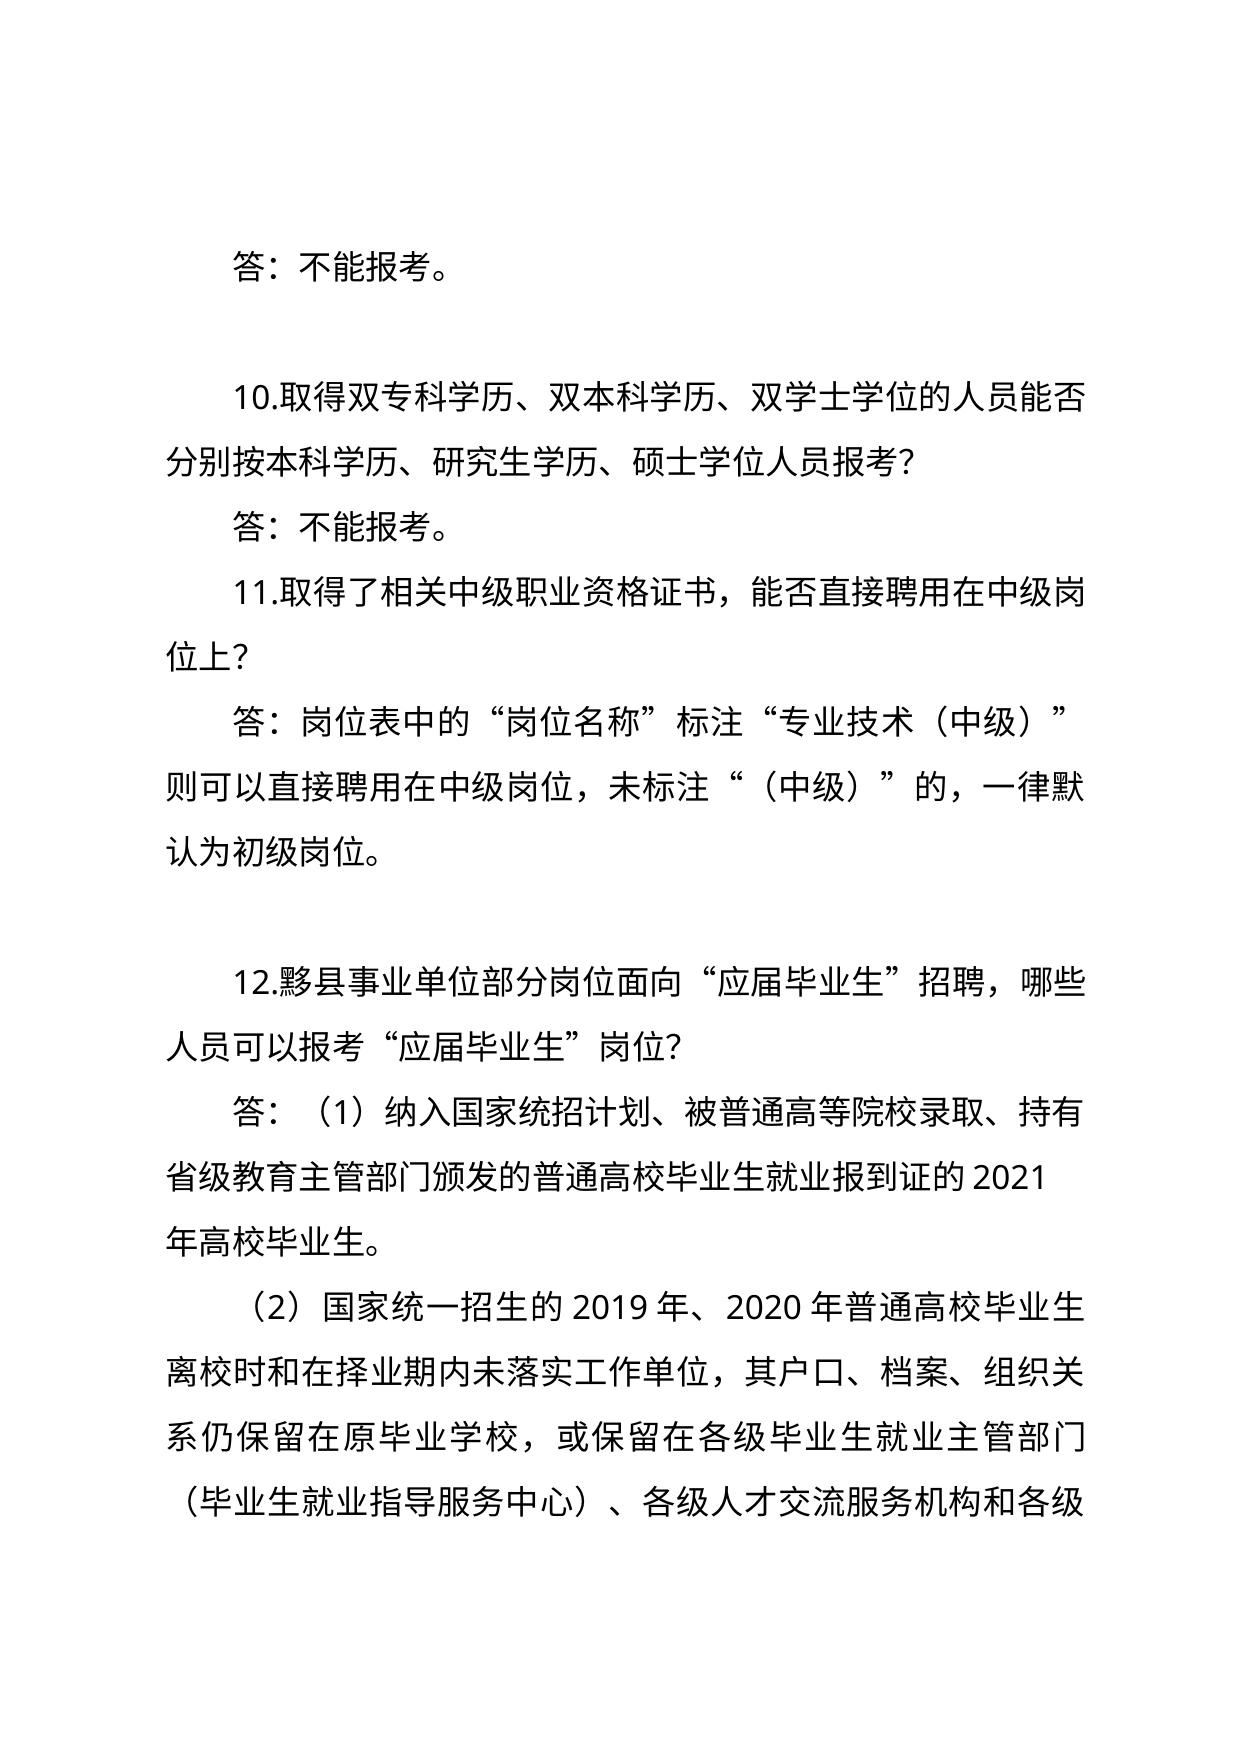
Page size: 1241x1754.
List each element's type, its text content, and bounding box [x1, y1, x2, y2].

text 答：不能报考。 [165, 493, 1087, 558]
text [165, 1273, 1087, 1533]
text 答：（1）纳入国家统招计划、被普通高等院校录取、持有省级教育主管部门颁发的普通高校毕业生就业报到证的2021年高校毕业生。 [165, 1078, 1087, 1273]
text 11.取得了相关中级职业资格证书，能否直接聘用在中级岗位上？ [165, 558, 1087, 688]
text 10.取得双专科学历、双本科学历、双学士学位的人员能否分别按本科学历、研究生学历、硕士学位人员报考？ [165, 363, 1087, 493]
text 答：岗位表中的“岗位名称”标注“专业技术（中级）”则可以直接聘用在中级岗位，未标注“（中级）”的，一律默认为初级岗位。 [165, 688, 1087, 883]
text 12.黟县事业单位部分岗位面向“应届毕业生”招聘，哪些人员可以报考“应届毕业生”岗位？ [165, 948, 1087, 1078]
text 答：不能报考。 [165, 233, 1087, 298]
